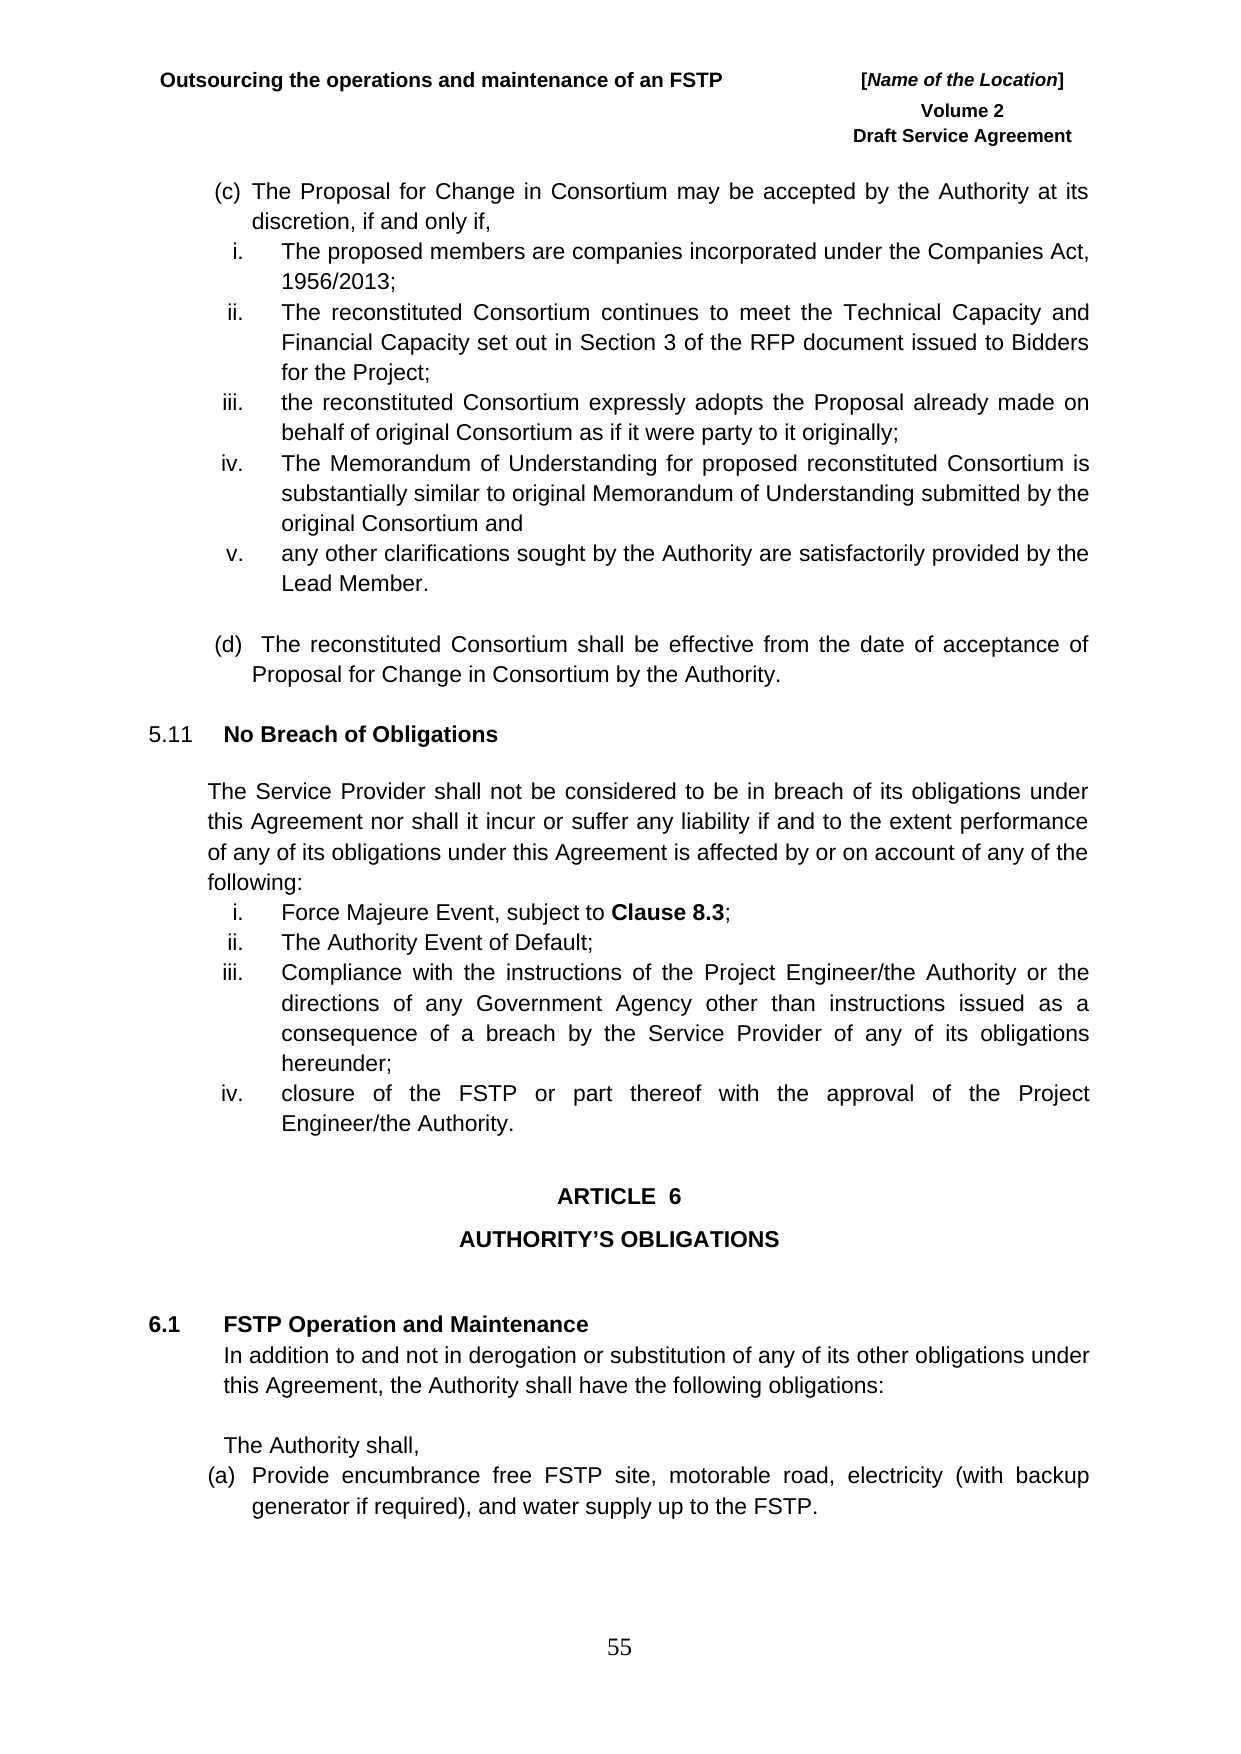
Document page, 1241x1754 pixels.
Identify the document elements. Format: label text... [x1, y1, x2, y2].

list No Breach of Obligations [148, 721, 1090, 748]
text ARTICLE 6 [148, 1183, 1090, 1209]
list The Proposal for Change in Consortium may be accepted by the Authority at its discretion, if and only if, [214, 178, 1090, 234]
list any other clarifications sought by the Authority are satisfactorily provided by the Lead Member. [244, 540, 1090, 597]
text In addition to and not in derogation or substitution of any of its other obligations under this Agreement, the Authority shall have the following obligations: [223, 1342, 1090, 1398]
list The Authority Event of Default; [244, 929, 1090, 955]
list The proposed members are companies incorporated under the Companies Act, 1956/2013; [244, 238, 1090, 295]
list Provide encumbrance free FSTP site, motorable road, electricity (with backup generator if required), and water supply up to the FSTP. [207, 1462, 1090, 1519]
list the reconstituted Consortium expressly adopts the Proposal already made on behalf of original Consortium as if it were party to it originally; [244, 389, 1090, 446]
text The Authority shall, [223, 1432, 1090, 1458]
list FSTP Operation and Maintenance [148, 1311, 1090, 1338]
list Force Majeure Event, subject to Clause 8.3; [244, 899, 1090, 925]
list Compliance with the instructions of the Project Engineer/the Authority or the directions of any Government Agency other than instructions issued as a consequence of a breach by the Service Provider of any of its obligations hereunder; [244, 959, 1090, 1076]
list The Memorandum of Understanding for proposed reconstituted Consortium is substantially similar to original Memorandum of Understanding submitted by the original Consortium and [244, 449, 1090, 536]
list The reconstituted Consortium continues to meet the Technical Capacity and Financial Capacity set out in Section 3 of the RFP document issued to Bidders for the Project; [244, 298, 1090, 385]
list The reconstituted Consortium shall be effective from the date of acceptance of Proposal for Change in Consortium by the Authority. [214, 631, 1090, 687]
text AUTHORITY’S OBLIGATIONS [148, 1226, 1090, 1252]
text The Service Provider shall not be considered to be in breach of its obligations under this Agreement nor shall it incur or suffer any liability if and to the extent performance of any of its obligations under this Agreement is affected by or on account of any of the following: [207, 778, 1090, 895]
list closure of the FSTP or part thereof with the approval of the Project Engineer/the Authority. [244, 1080, 1090, 1137]
